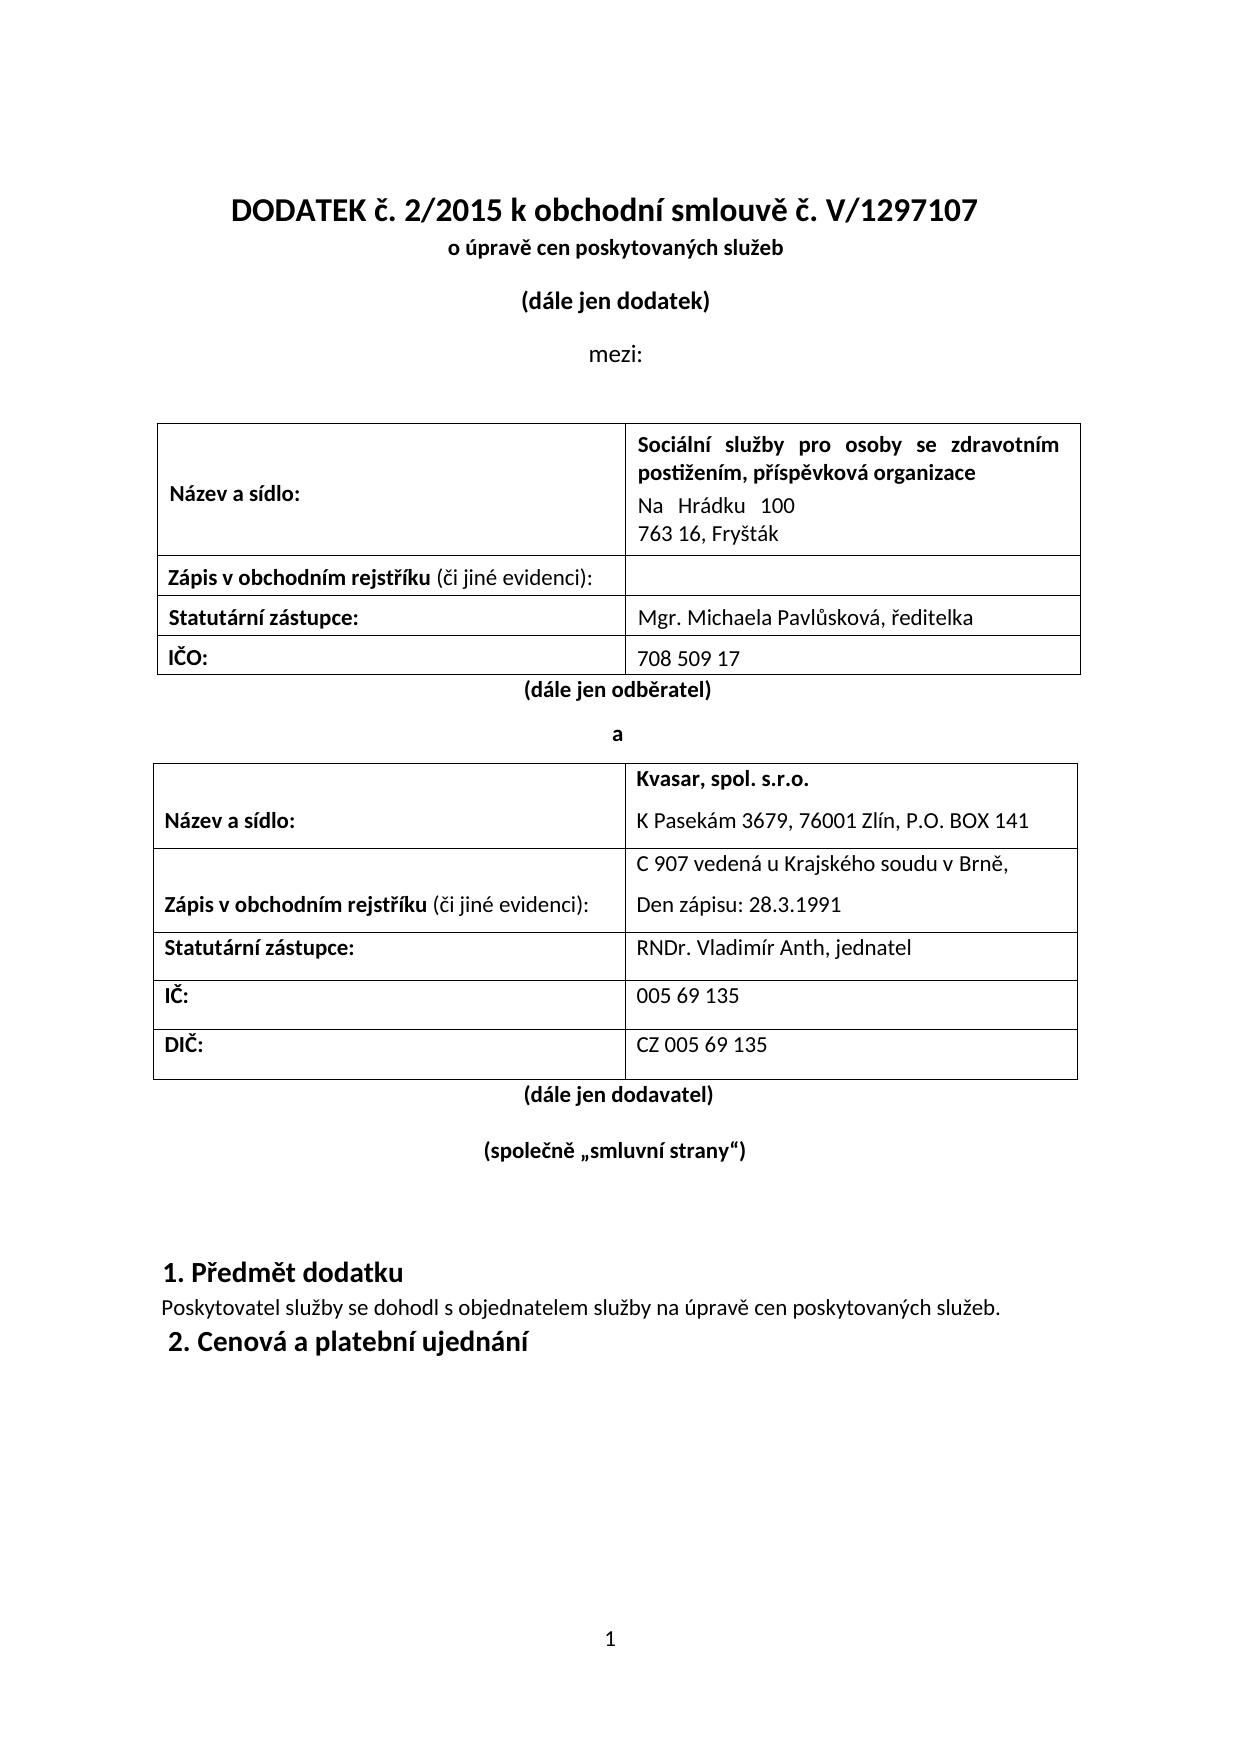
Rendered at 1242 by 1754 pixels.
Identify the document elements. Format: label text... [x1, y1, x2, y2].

table_cell IČ: [154, 981, 625, 1029]
table_cell Zápis v obchodním rejstříku (či jiné evidenci): [158, 556, 625, 595]
table_cell 005 69 135 [626, 981, 1077, 1029]
table_cell DIČ: [154, 1030, 625, 1079]
table_cell CZ 005 69 135 [626, 1030, 1077, 1079]
text (dále jen dodavatel) [171, 1080, 1061, 1108]
table_header Název a sídlo: [158, 424, 625, 555]
table_cell RNDr. Vladimír Anth, jednatel [626, 933, 1077, 980]
table_cell Mgr. Michaela Pavlůsková, ředitelka [626, 596, 1080, 635]
table_cell [626, 556, 1080, 595]
text Poskytovatel služby se dohodl s objednatelem služby na úpravě cen poskytovaných služeb. [161, 1293, 1067, 1321]
table_cell 708 509 17 [626, 636, 1080, 674]
text (společně „smluvní strany“) [164, 1136, 1065, 1164]
table_cell Statutární zástupce: [154, 933, 625, 980]
text mezi: [164, 338, 1067, 369]
table_cell IČO: [158, 636, 625, 674]
table_cell Zápis v obchodním rejstříku (či jiné evidenci): [154, 849, 625, 932]
text o úpravě cen poskytovaných služeb [164, 233, 1067, 261]
table_header Sociální služby pro osoby se zdravotním postižením, příspěvková organizace Na Hrádku 100 763 16, Fryšták [626, 424, 1080, 555]
text (dále jen dodatek) [164, 285, 1067, 315]
table_cell Statutární zástupce: [158, 596, 625, 635]
subtitle Cenová a platební ujednání [168, 1323, 1067, 1359]
subtitle DODATEK č. 2/2015 k obchodní smlouvě č. V/1297107 [153, 189, 978, 229]
text a [171, 719, 1064, 747]
text (dále jen odběratel) [171, 675, 1064, 703]
table_header Název a sídlo: [154, 764, 625, 848]
table_header Kvasar, spol. s.r.o. K Pasekám 3679, 76001 Zlín, P.O. BOX 141 [626, 764, 1077, 848]
text 1. Předmět dodatku [162, 1254, 1067, 1290]
table_cell C 907 vedená u Krajského soudu v Brně, Den zápisu: 28.3.1991 [626, 849, 1077, 932]
